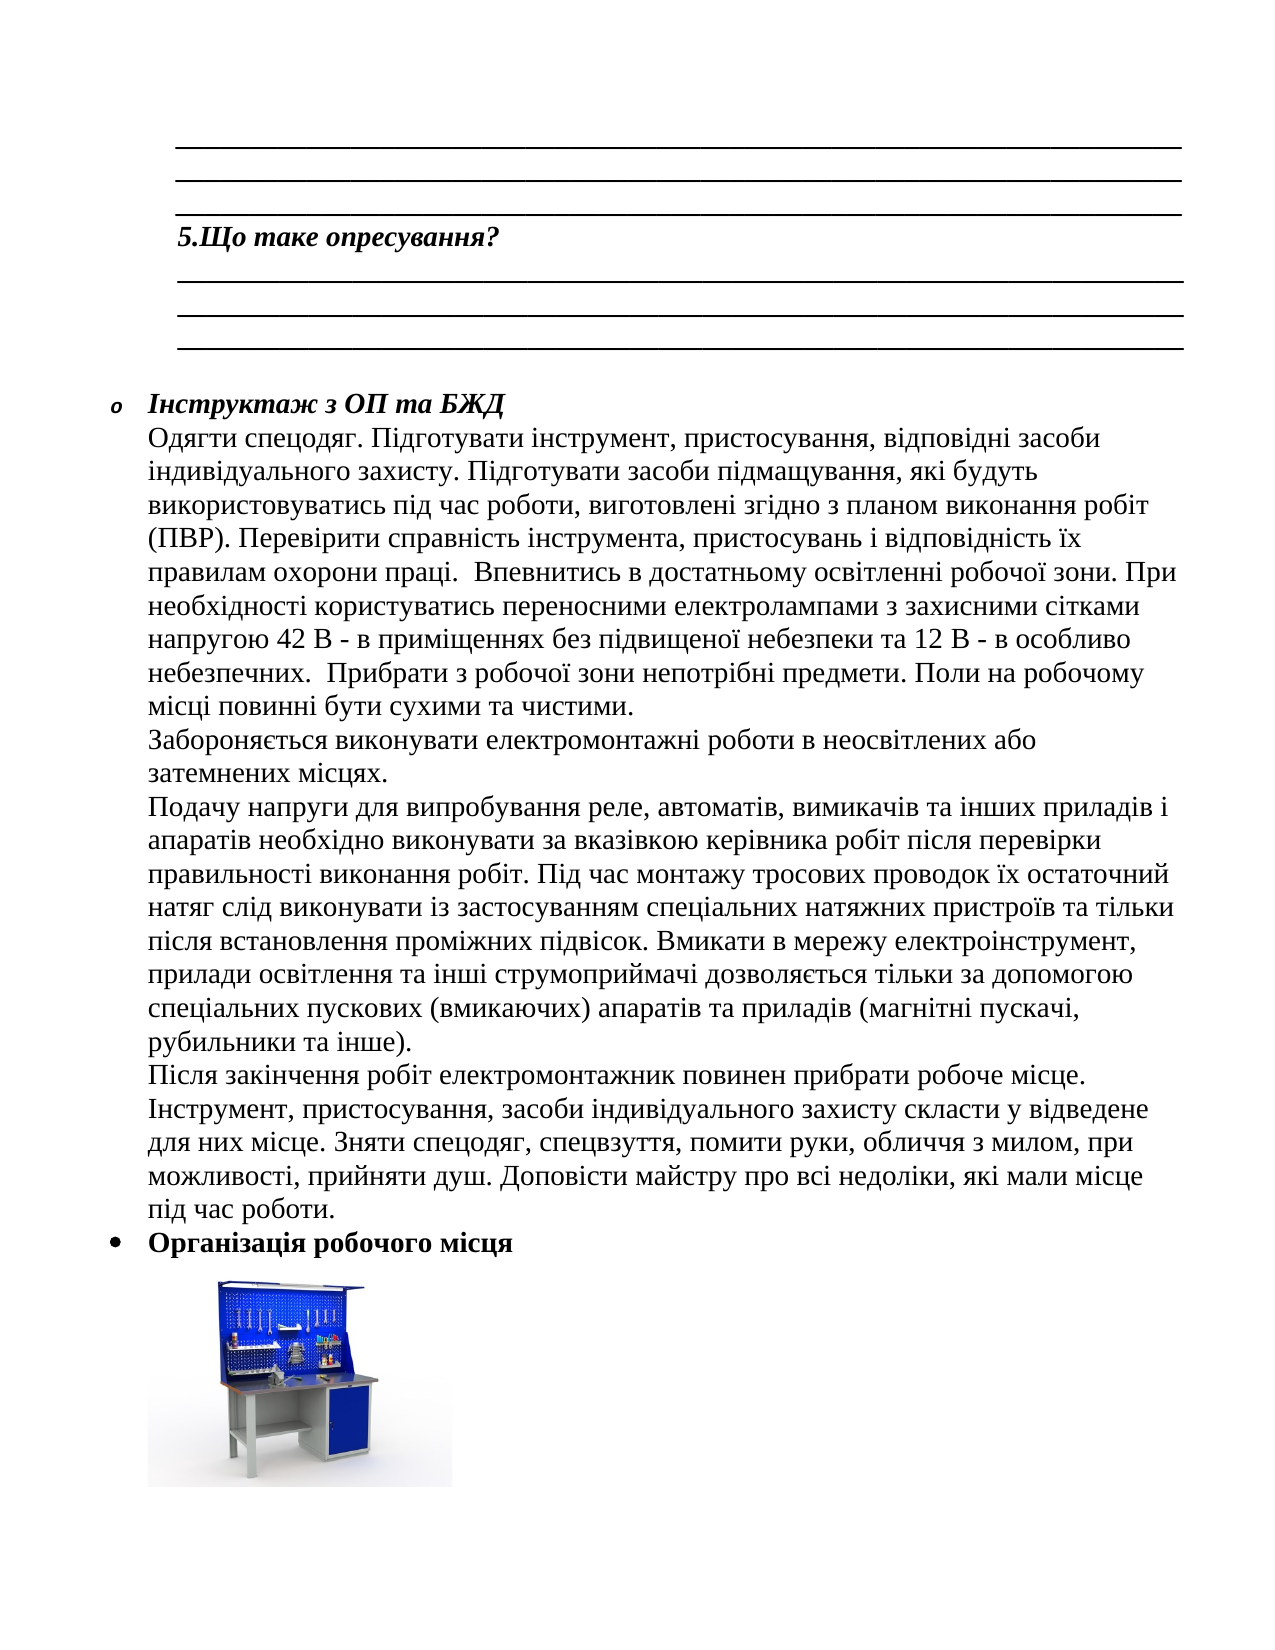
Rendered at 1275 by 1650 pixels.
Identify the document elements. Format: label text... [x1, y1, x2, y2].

picture [147, 1258, 453, 1487]
text Після закінчення робіт електромонтажник повинен прибрати робоче місце. Інструмент, пристосування, засоби індивідуального захисту скласти у відведене для них місце. Зняти спецодяг, спецвзуття, помити руки, обличчя з милом, при можливості, прийняти душ. Доповісти майстру про всі недоліки, які мали місце під час роботи. [148, 1057, 1187, 1225]
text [177, 118, 1186, 219]
list Організація робочого місця [110, 1225, 1275, 1259]
text Одягти спецодяг. Підготувати інструмент, пристосування, відповідні засоби індивідуального захисту. Підготувати засоби підмащування, які будуть використовуватись під час роботи, виготовлені згідно з планом виконання робіт (ПВР). Перевірити справність інструмента, пристосувань і відповідність їх правилам охорони праці. Впевнитись в достатньому освітленні робочої зони. При необхідності користуватись переносними електролампами з захисними сітками напругою 42 В - в приміщеннях без підвищеної небезпеки та 12 В - в особливо небезпечних. Прибрати з робочої зони непотрібні предмети. Поли на робочому місці повинні бути сухими та чистими. [148, 420, 1187, 722]
text Подачу напруги для випробування реле, автоматів, вимикачів та інших приладів і апаратів необхідно виконувати за вказівкою керівника робіт після перевірки правильності виконання робіт. Під час монтажу тросових проводок їх остаточний натяг слід виконувати із застосуванням спеціальних натяжних пристроїв та тільки після встановлення проміжних підвісок. Вмикати в мережу електроінструмент, прилади освітлення та інші струмоприймачі дозволяється тільки за допомогою спеціальних пускових (вмикаючих) апаратів та приладів (магнітні пускачі, рубильники та інше). [148, 789, 1187, 1057]
text Забороняється виконувати електромонтажні роботи в неосвітлених або затемнених місцях. [148, 722, 1187, 789]
text 5.Що таке опресування? [177, 219, 1186, 252]
list Інструктаж з ОП та БЖД [110, 386, 1275, 420]
